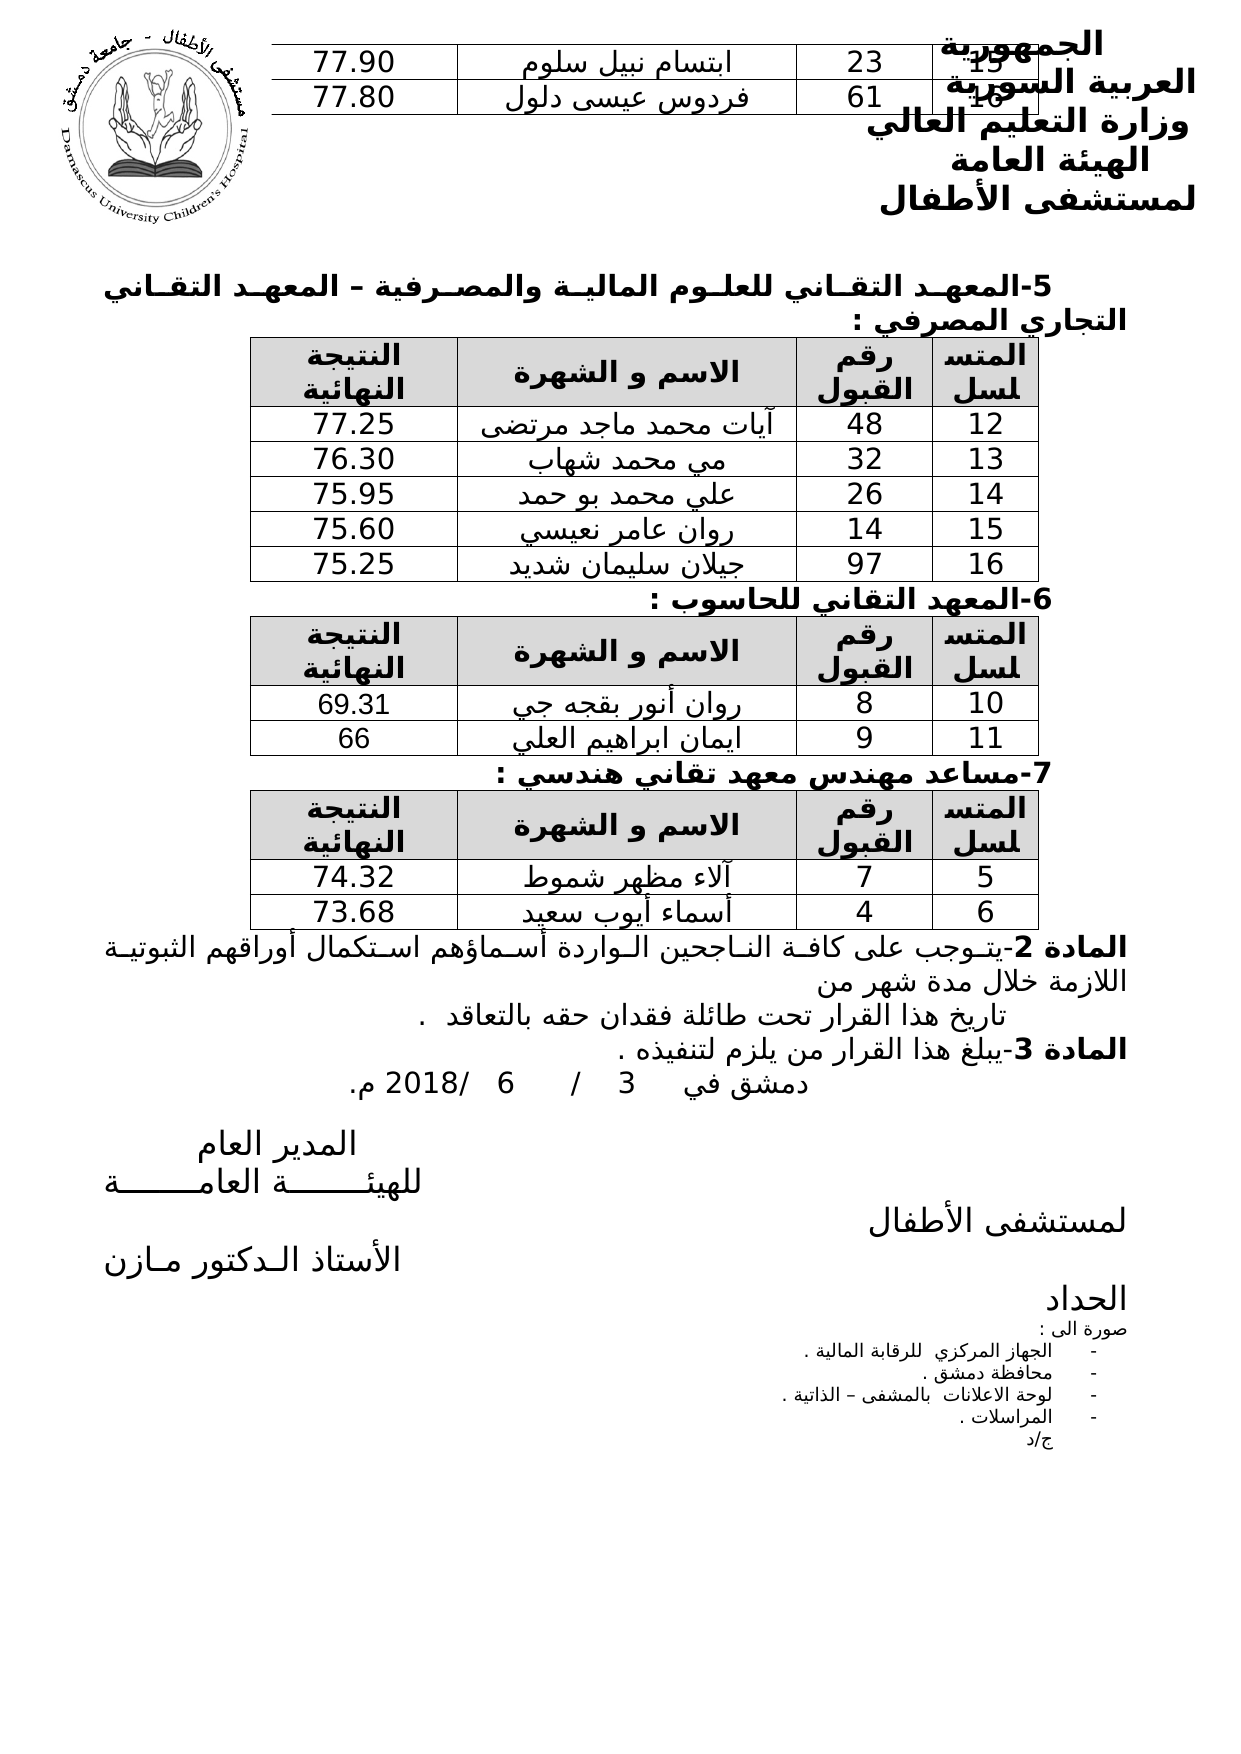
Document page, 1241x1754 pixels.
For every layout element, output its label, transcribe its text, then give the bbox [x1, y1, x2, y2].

table_header المتسلسل [933, 791, 1038, 859]
table_cell 14 [933, 477, 1038, 511]
table_cell 12 [933, 407, 1038, 441]
table_cell 8 [797, 686, 932, 720]
table_cell 5 [933, 860, 1038, 894]
table_cell 48 [797, 407, 932, 441]
table_cell 76.30 [251, 442, 457, 476]
table_cell 73.68 [251, 895, 457, 929]
table_header النتيجة النهائية [251, 338, 457, 406]
text 5-المعهد التقاني للعلوم المالية والمصرفية – المعهد التقاني التجاري المصرفي : [103, 269, 1128, 337]
table_header رقم القبول [797, 617, 932, 685]
text المدير العام [103, 1124, 528, 1163]
text 6-المعهد التقاني للحاسوب : [103, 582, 1128, 616]
table_cell 4 [797, 895, 932, 929]
table_cell 97 [797, 547, 932, 581]
list المراسلات . [103, 1406, 1090, 1428]
table_cell روان عامر نعيسي [458, 512, 796, 546]
list الجهاز المركزي للرقابة المالية . [103, 1340, 1090, 1362]
table_cell روان أنور بقجه جي [458, 686, 796, 720]
table_cell ايمان ابراهيم العلي [458, 721, 796, 755]
table_cell 32 [797, 442, 932, 476]
table_cell 75.95 [251, 477, 457, 511]
table_cell 14 [797, 512, 932, 546]
table_cell آيات محمد ماجد مرتضى [458, 407, 796, 441]
table_header الاسم و الشهرة [458, 617, 796, 685]
text للهيئة العامة لمستشفى الأطفال [103, 1163, 1128, 1241]
table_cell 15 [933, 512, 1038, 546]
table_header المتسلسل [933, 617, 1038, 685]
table_cell 13 [933, 442, 1038, 476]
table_cell 7 [797, 860, 932, 894]
table_cell 74.32 [251, 860, 457, 894]
table_header [23, 0, 848, 269]
table_cell 69.31 [251, 686, 457, 720]
table_cell 16 [933, 547, 1038, 581]
text الأستاذ الدكتور مازن الحداد [103, 1241, 1128, 1318]
text المادة 3-يبلغ هذا القرار من يلزم لتنفيذه . [103, 1032, 1128, 1066]
table_cell 75.25 [251, 547, 457, 581]
table_header النتيجة النهائية [251, 791, 457, 859]
picture [33, 51, 272, 248]
text صورة الى : [103, 1318, 1128, 1340]
table_cell آلاء مظهر شموط [458, 860, 796, 894]
table_cell علي محمد بو حمد [458, 477, 796, 511]
table_cell 9 [797, 721, 932, 755]
table_header [848, 0, 1208, 51]
text دمشق في 3 / 6 /2018 م. [103, 1066, 828, 1100]
text المادة 2-يتوجب على كافة الناجحين الواردة أسماؤهم استكمال أوراقهم الثبوتية اللازمة خلال مدة شهر من [103, 930, 1128, 998]
table_cell جيلان سليمان شديد [458, 547, 796, 581]
text ج/د [103, 1428, 1053, 1449]
table_header النتيجة النهائية [251, 617, 457, 685]
table_header الاسم و الشهرة [458, 338, 796, 406]
table_header المتسلسل [933, 338, 1038, 406]
table_cell 10 [933, 686, 1038, 720]
list لوحة الاعلانات بالمشفى – الذاتية . [103, 1384, 1090, 1406]
table_cell 26 [797, 477, 932, 511]
table_cell مي محمد شهاب [458, 442, 796, 476]
table_header رقم القبول [797, 338, 932, 406]
table_header الجمهورية العربية السورية وزارة التعليم العالي الهيئة العامة لمستشفى الأطفال [848, 51, 1208, 269]
table_cell أسماء أيوب سعيد [458, 895, 796, 929]
table_cell 75.60 [251, 512, 457, 546]
table_header [23, 0, 847, 51]
text تاريخ هذا القرار تحت طائلة فقدان حقه بالتعاقد . [103, 998, 1128, 1032]
table_cell 11 [933, 721, 1038, 755]
text 7-مساعد مهندس معهد تقاني هندسي : [103, 756, 1128, 790]
table_cell 77.25 [251, 407, 457, 441]
list محافظة دمشق . [103, 1362, 1090, 1384]
table_header الاسم و الشهرة [458, 791, 796, 859]
table_header رقم القبول [797, 791, 932, 859]
table_cell 6 [933, 895, 1038, 929]
table_cell 66 [251, 721, 457, 755]
